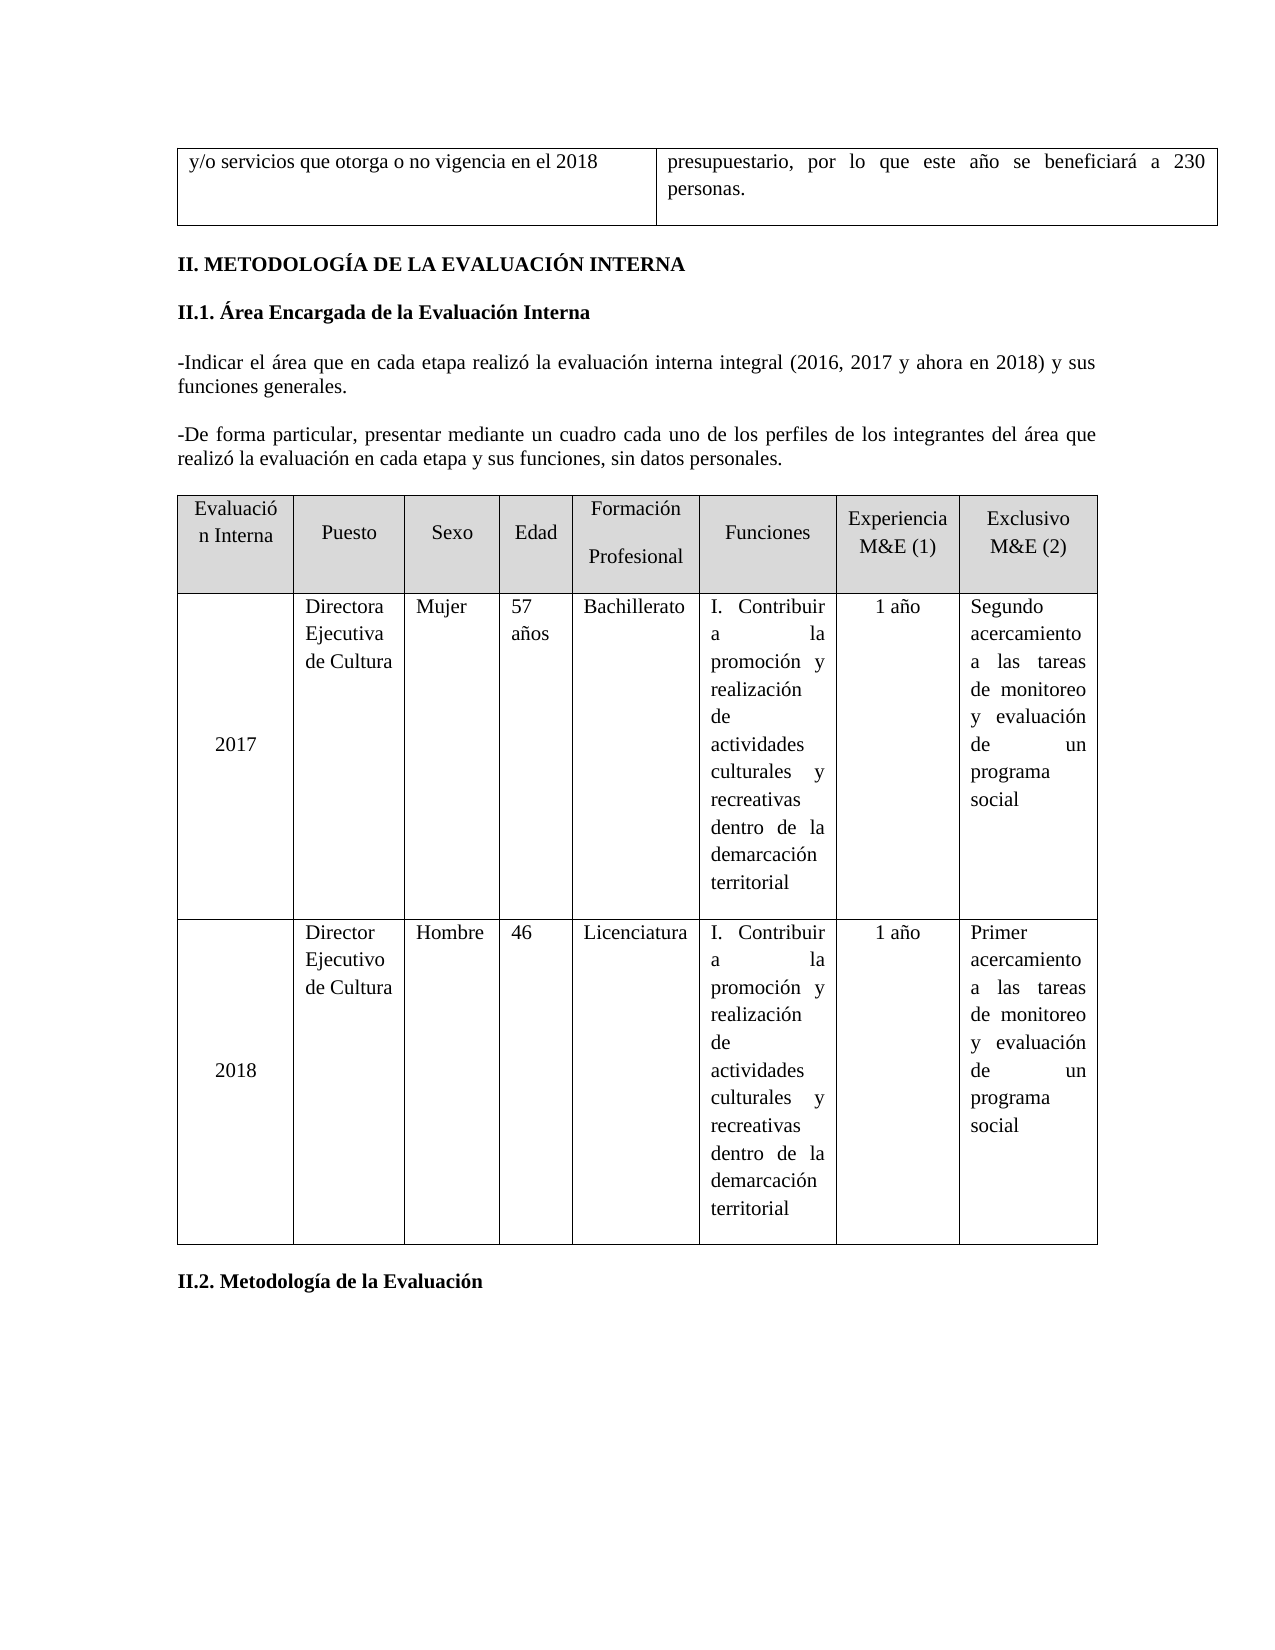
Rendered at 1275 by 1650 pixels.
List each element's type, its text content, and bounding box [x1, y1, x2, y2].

table_cell 2017 [178, 594, 293, 918]
table_cell Segundo acercamiento a las tareas de monitoreo y evaluación de un programa social [960, 594, 1097, 918]
table_cell I. Contribuir a la promoción y realización de actividades culturales y recreativas dentro de la demarcación territorial [700, 594, 836, 918]
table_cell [657, 149, 1217, 225]
table_cell 1 año [837, 920, 959, 1244]
table_header Sexo [405, 496, 499, 593]
table_cell Licenciatura [573, 920, 699, 1244]
table_cell 2018 [178, 920, 293, 1244]
table_cell Bachillerato [573, 594, 699, 918]
text II. METODOLOGÍA DE LA EVALUACIÓN INTERNA [177, 252, 1098, 276]
table_cell Primer acercamiento a las tareas de monitoreo y evaluación de un programa social [960, 920, 1097, 1244]
table_cell Director Ejecutivo de Cultura [294, 920, 404, 1244]
table_header Evaluación Interna [178, 496, 293, 593]
table_header Exclusivo M&E (2) [960, 496, 1097, 593]
text -Indicar el área que en cada etapa realizó la evaluación interna integral (2016, 2017 y ahora en 2018) y sus funciones generales. [177, 350, 1098, 398]
text -De forma particular, presentar mediante un cuadro cada uno de los perfiles de los integrantes del área que realizó la evaluación en cada etapa y sus funciones, sin datos personales. [177, 422, 1098, 470]
table_cell 46 [500, 920, 572, 1244]
table_header Funciones [700, 496, 836, 593]
text II.1. Área Encargada de la Evaluación Interna [177, 300, 1098, 324]
table_cell 57 años [500, 594, 572, 918]
table_header Edad [500, 496, 572, 593]
table_cell I. Contribuir a la promoción y realización de actividades culturales y recreativas dentro de la demarcación territorial [700, 920, 836, 1244]
table_header Experiencia M&E (1) [837, 496, 959, 593]
table_header Puesto [294, 496, 404, 593]
text II.2. Metodología de la Evaluación [177, 1269, 1098, 1293]
table_cell Hombre [405, 920, 499, 1244]
table_cell 1 año [837, 594, 959, 918]
table_header Formación Profesional [573, 496, 699, 593]
table_cell Mujer [405, 594, 499, 918]
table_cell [178, 149, 656, 225]
table_cell Directora Ejecutiva de Cultura [294, 594, 404, 918]
